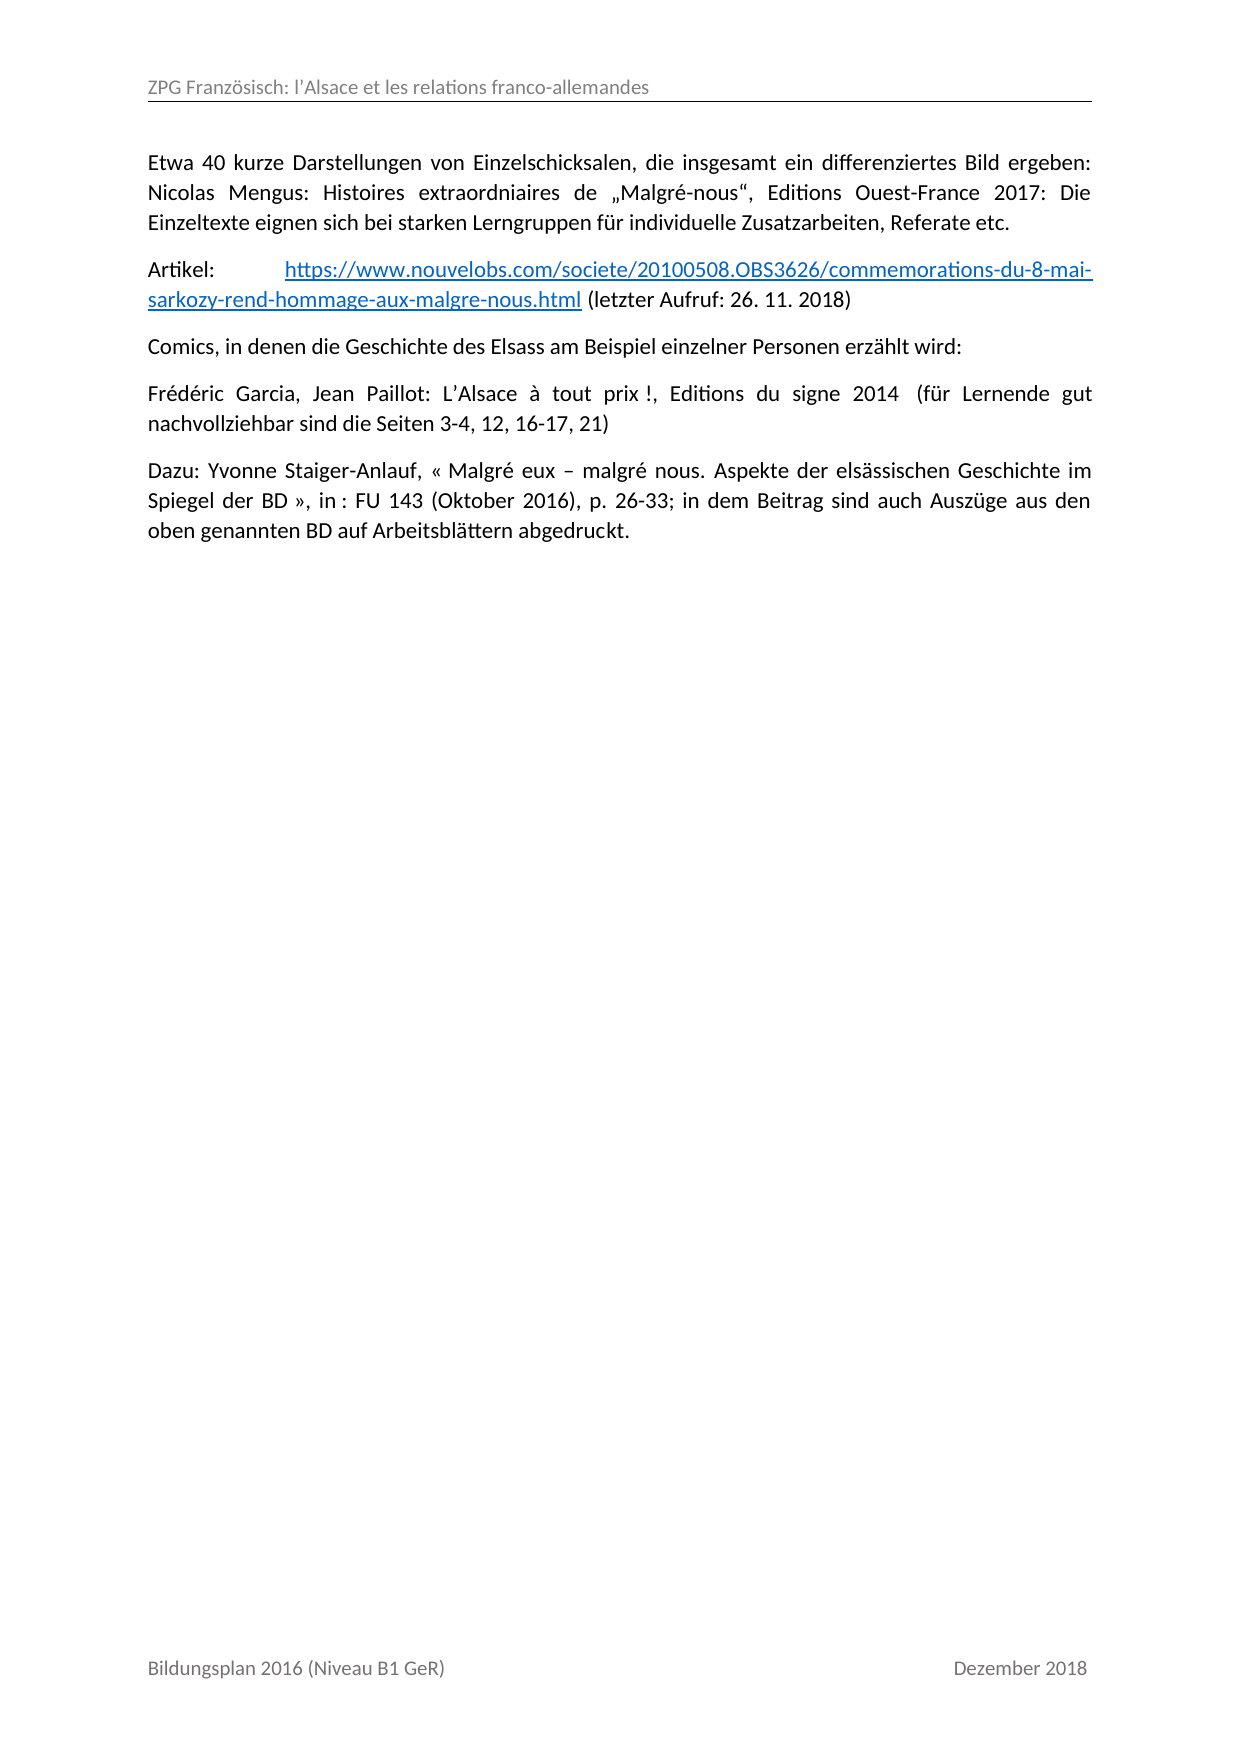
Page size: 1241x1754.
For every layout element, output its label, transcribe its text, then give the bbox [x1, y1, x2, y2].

text Comics, in denen die Geschichte des Elsass am Beispiel einzelner Personen erzählt wird: [148, 332, 1092, 360]
text Frédéric Garcia, Jean Paillot: L’Alsace à tout prix !, Editions du signe 2014 (für Lernende gut nachvollziehbar sind die Seiten 3-4, 12, 16-17, 21) [148, 379, 1092, 437]
text Etwa 40 kurze Darstellungen von Einzelschicksalen, die insgesamt ein differenziertes Bild ergeben: Nicolas Mengus: Histoires extraordniaires de „Malgré-nous“, Editions Ouest-France 2017: Die Einzeltexte eignen sich bei starken Lerngruppen für individuelle Zusatzarbeiten, Referate etc. [148, 148, 1092, 236]
text Artikel: https://www.nouvelobs.com/societe/20100508.OBS3626/commemorations-du-8-mai-sarkozy-rend-hommage-aux-malgre-nous.html (letzter Aufruf: 26. 11. 2018) [148, 255, 1092, 313]
text Dazu: Yvonne Staiger-Anlauf, « Malgré eux – malgré nous. Aspekte der elsässischen Geschichte im Spiegel der BD », in : FU 143 (Oktober 2016), p. 26-33; in dem Beitrag sind auch Auszüge aus den oben genannten BD auf Arbeitsblättern abgedruckt. [148, 456, 1092, 544]
